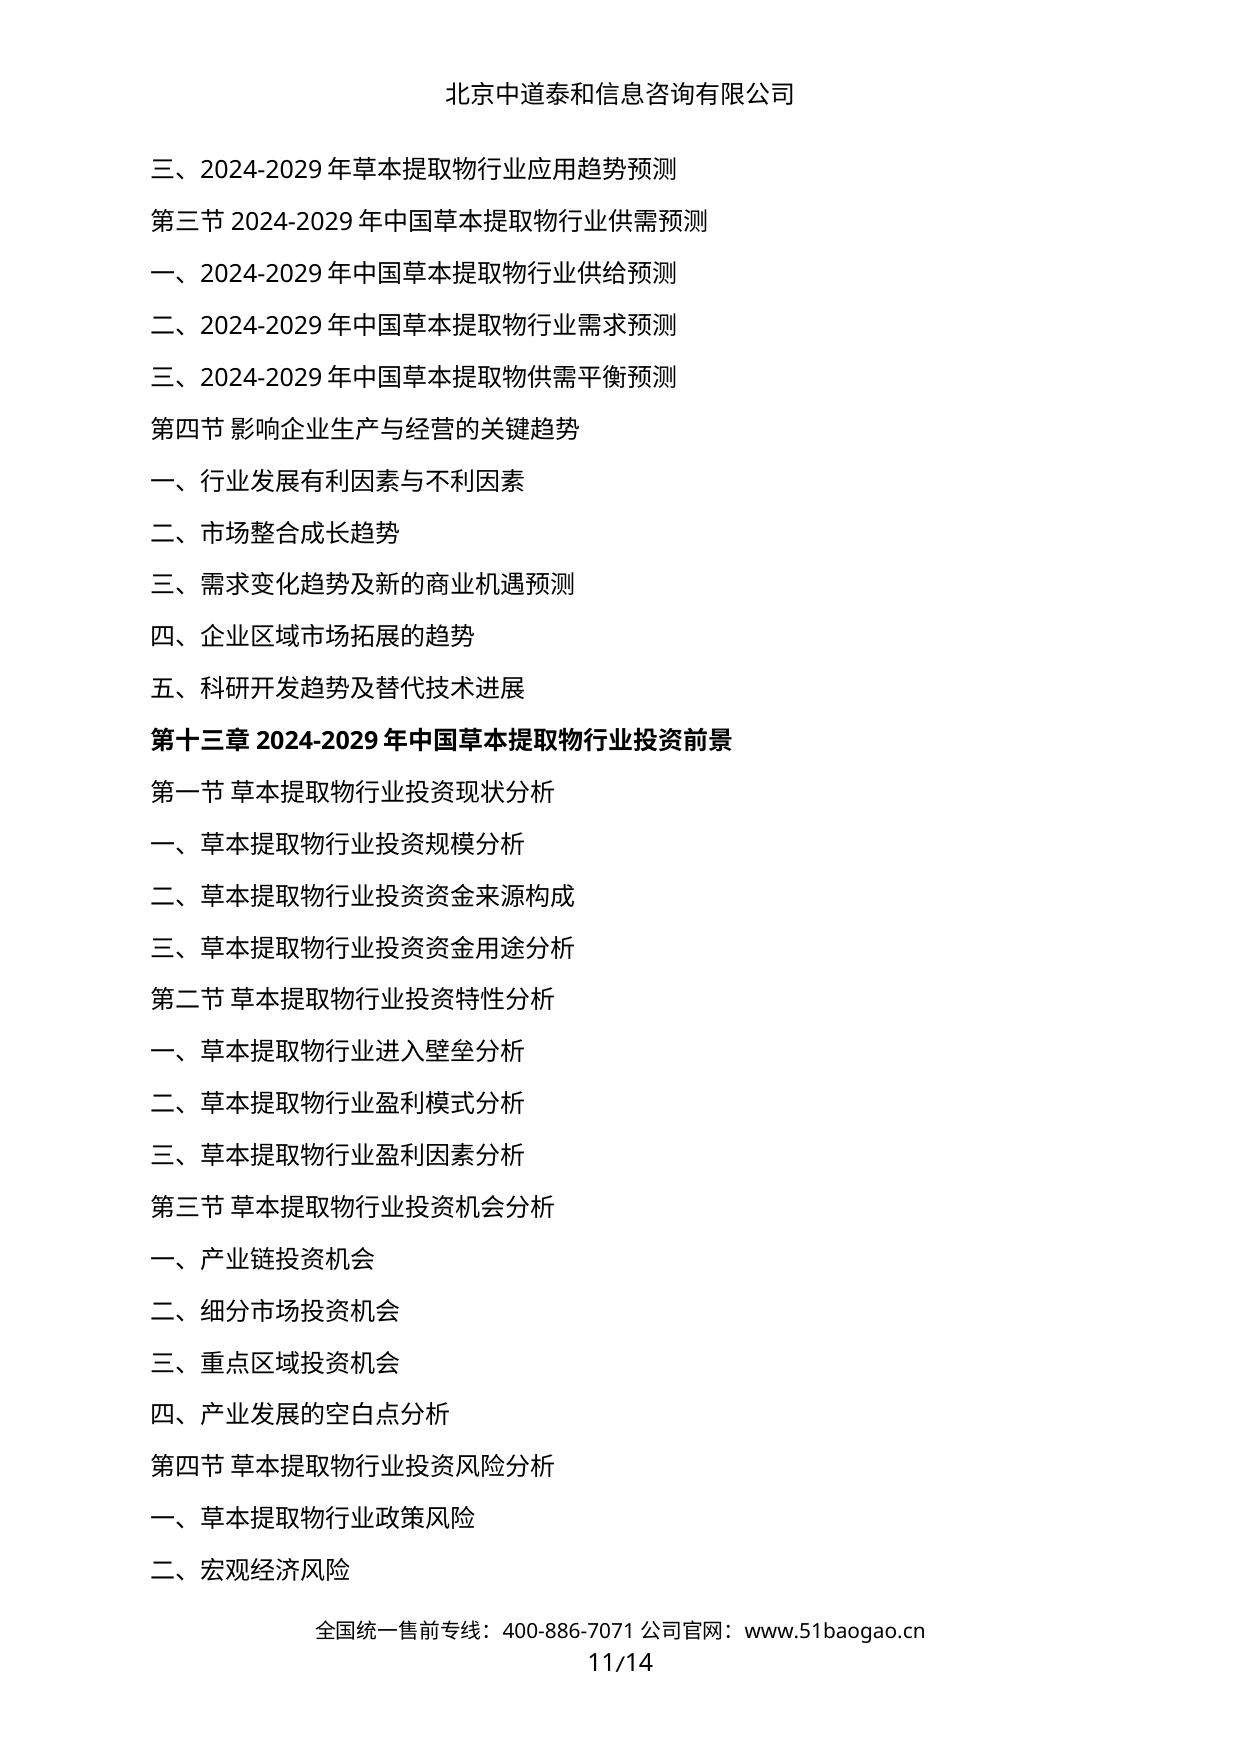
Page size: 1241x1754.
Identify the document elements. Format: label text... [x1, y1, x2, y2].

text 二、草本提取物行业投资资金来源构成 [150, 876, 1090, 912]
text 第四节 草本提取物行业投资风险分析 [150, 1447, 1090, 1483]
text 第十三章 2024-2029年中国草本提取物行业投资前景 [150, 721, 1090, 757]
text 五、科研开发趋势及替代技术进展 [150, 669, 1090, 705]
text 第二节 草本提取物行业投资特性分析 [150, 980, 1090, 1016]
text 二、2024-2029年中国草本提取物行业需求预测 [150, 306, 1090, 342]
text 三、需求变化趋势及新的商业机遇预测 [150, 565, 1090, 601]
text 第四节 影响企业生产与经营的关键趋势 [150, 409, 1090, 446]
text 一、产业链投资机会 [150, 1239, 1090, 1276]
text 第一节 草本提取物行业投资现状分析 [150, 772, 1090, 809]
text 三、2024-2029年中国草本提取物供需平衡预测 [150, 357, 1090, 394]
text 二、宏观经济风险 [150, 1551, 1090, 1587]
text 一、草本提取物行业进入壁垒分析 [150, 1032, 1090, 1068]
text 二、草本提取物行业盈利模式分析 [150, 1084, 1090, 1120]
text 三、草本提取物行业盈利因素分析 [150, 1136, 1090, 1172]
text 一、行业发展有利因素与不利因素 [150, 461, 1090, 497]
text 三、重点区域投资机会 [150, 1343, 1090, 1379]
text 第三节 草本提取物行业投资机会分析 [150, 1187, 1090, 1224]
text 一、2024-2029年中国草本提取物行业供给预测 [150, 254, 1090, 290]
text 三、草本提取物行业投资资金用途分析 [150, 928, 1090, 964]
text 三、2024-2029年草本提取物行业应用趋势预测 [150, 150, 1090, 186]
text 第三节 2024-2029年中国草本提取物行业供需预测 [150, 202, 1090, 238]
text 一、草本提取物行业投资规模分析 [150, 824, 1090, 861]
text 一、草本提取物行业政策风险 [150, 1499, 1090, 1535]
text 四、企业区域市场拓展的趋势 [150, 617, 1090, 653]
text 二、细分市场投资机会 [150, 1291, 1090, 1327]
text 四、产业发展的空白点分析 [150, 1395, 1090, 1431]
text 二、市场整合成长趋势 [150, 513, 1090, 549]
